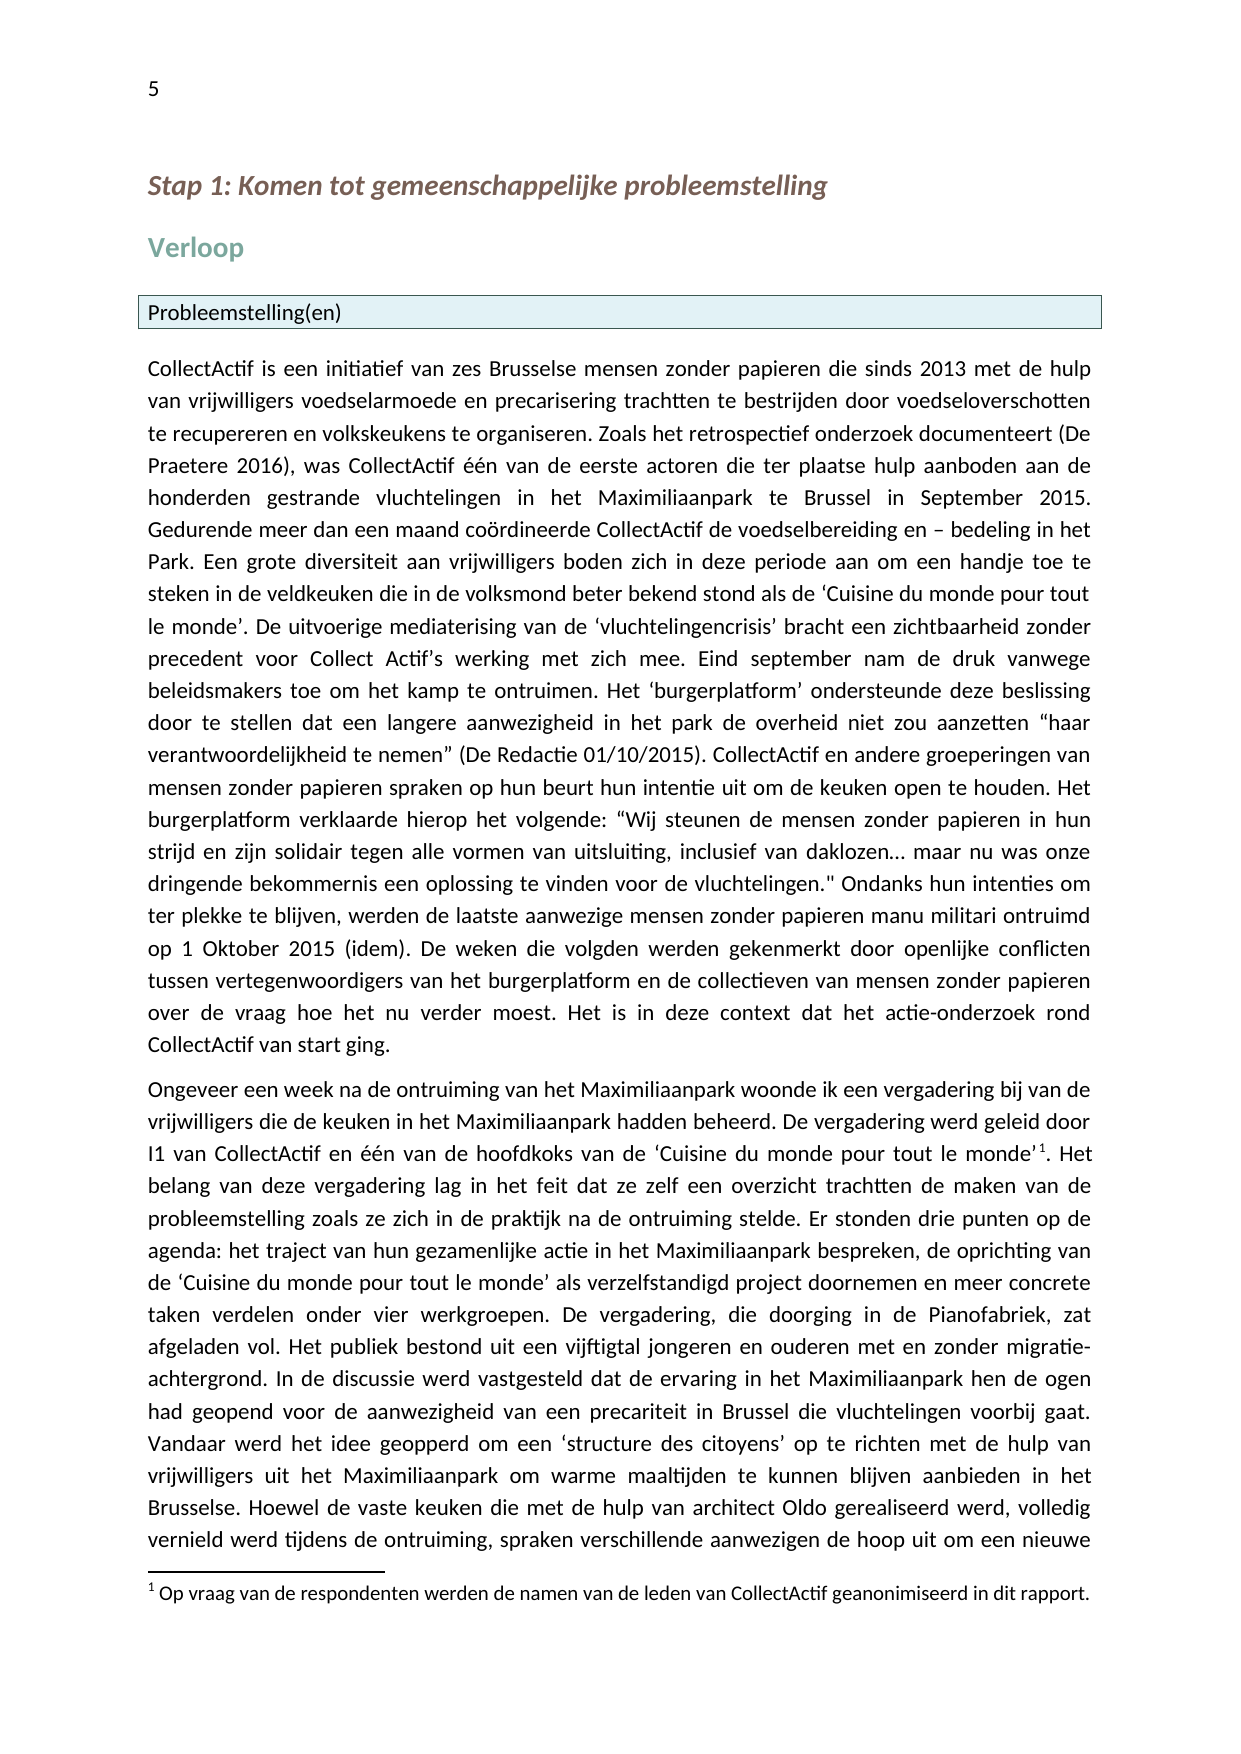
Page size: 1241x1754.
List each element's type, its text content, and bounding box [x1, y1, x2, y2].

subtitle Verloop [148, 229, 1093, 265]
subtitle Stap 1: Komen tot gemeenschappelijke probleemstelling [148, 167, 1093, 203]
text CollectActif is een initiatief van zes Brusselse mensen zonder papieren die sinds 2013 met de hulp van vrijwilligers voedselarmoede en precarisering trachtten te bestrijden door voedseloverschotten te recupereren en volkskeukens te organiseren. Zoals het retrospectief onderzoek documenteert (De Praetere 2016), was CollectActif één van de eerste actoren die ter plaatse hulp aanboden aan de honderden gestrande vluchtelingen in het Maximiliaanpark te Brussel in September 2015. Gedurende meer dan een maand coördineerde CollectActif de voedselbereiding en – bedeling in het Park. Een grote diversiteit aan vrijwilligers boden zich in deze periode aan om een handje toe te steken in de veldkeuken die in de volksmond beter bekend stond als de ‘Cuisine du monde pour tout le monde’. De uitvoerige mediaterising van de ‘vluchtelingencrisis’ bracht een zichtbaarheid zonder precedent voor Collect Actif’s werking met zich mee. Eind september nam de druk vanwege beleidsmakers toe om het kamp te ontruimen. Het ‘burgerplatform’ ondersteunde deze beslissing door te stellen dat een langere aanwezigheid in het park de overheid niet zou aanzetten “haar verantwoordelijkheid te nemen” (De Redactie 01/10/2015). CollectActif en andere groeperingen van mensen zonder papieren spraken op hun beurt hun intentie uit om de keuken open te houden. Het burgerplatform verklaarde hierop het volgende: “Wij steunen de mensen zonder papieren in hun strijd en zijn solidair tegen alle vormen van uitsluiting, inclusief van daklozen… maar nu was onze dringende bekommernis een oplossing te vinden voor de vluchtelingen." Ondanks hun intenties om ter plekke te blijven, werden de laatste aanwezige mensen zonder papieren manu militari ontruimd op 1 Oktober 2015 (idem). De weken die volgden werden gekenmerkt door openlijke conflicten tussen vertegenwoordigers van het burgerplatform en de collectieven van mensen zonder papieren over de vraag hoe het nu verder moest. Het is in deze context dat het actie-onderzoek rond CollectActif van start ging. [148, 354, 1093, 1058]
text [148, 1075, 1093, 1553]
text Probleemstelling(en) [139, 296, 1101, 328]
